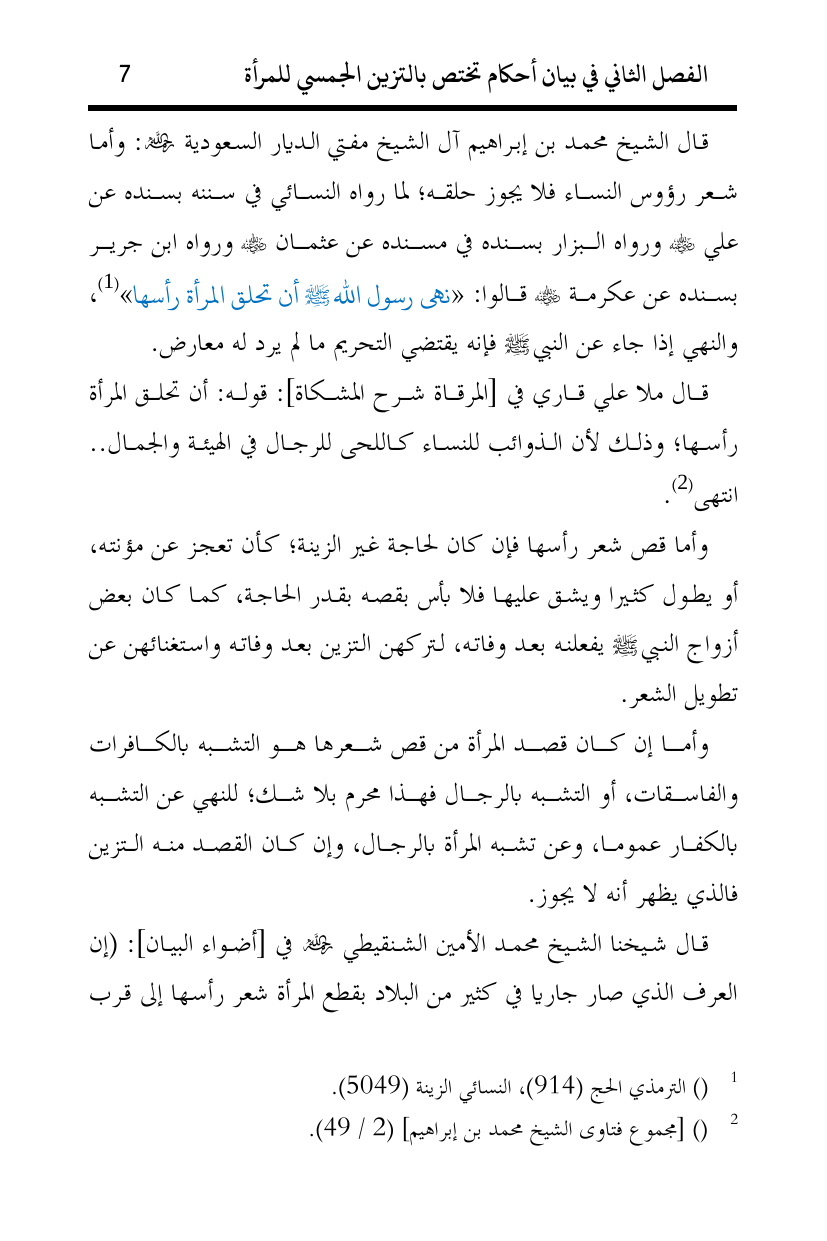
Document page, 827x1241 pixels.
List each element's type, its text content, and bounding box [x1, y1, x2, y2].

text وأما إن كان قصد المرأة من قص شعرها هو التشبه بالكافرات والفاسقات، أو التشبه بالرجال فهذا محرم بلا شك؛ للنهي عن التشبه بالكفار عموما، وعن تشبه المرأة بالرجال، وإن كان القصد منه التزين فالذي يظهر أنه لا يجوز. [89, 721, 738, 920]
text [89, 920, 738, 1019]
text وأما قص شعر رأسها فإن كان لحاجة غير الزينة؛ كأن تعجز عن مؤنته، أو يطول كثيرا ويشق عليها فلا بأس بقصه بقدر الحاجة، كما كان بعض أزواج النبي ج يفعلنه بعد وفاته، لتركهن التزين بعد وفاته واستغنائهن عن تطويل الشعر. [89, 521, 738, 720]
text قال ملا علي قاري في [المرقاة شرح المشكاة]: قوله: أن تحلق المرأة رأسها؛ وذلك لأن الذوائب للنساء كاللحى للرجال في الهيئة والجمال.. انتهى(). [89, 370, 738, 521]
text قال الشيخ محمد بن إبراهيم آل الشيخ مفتي الديار السعودية /: وأما شعر رؤوس النساء فلا يجوز حلقه؛ لما رواه النسائي في سننه بسنده عن علي س ورواه البزار بسنده في مسنده عن عثمان س ورواه ابن جرير بسنده عن عكرمة س قالوا: «نهى رسول الله ج أن تحلق المرأة رأسها»()، والنهي إذا جاء عن النبي ج فإنه يقتضي التحريم ما لم يرد له معارض. [89, 119, 738, 369]
